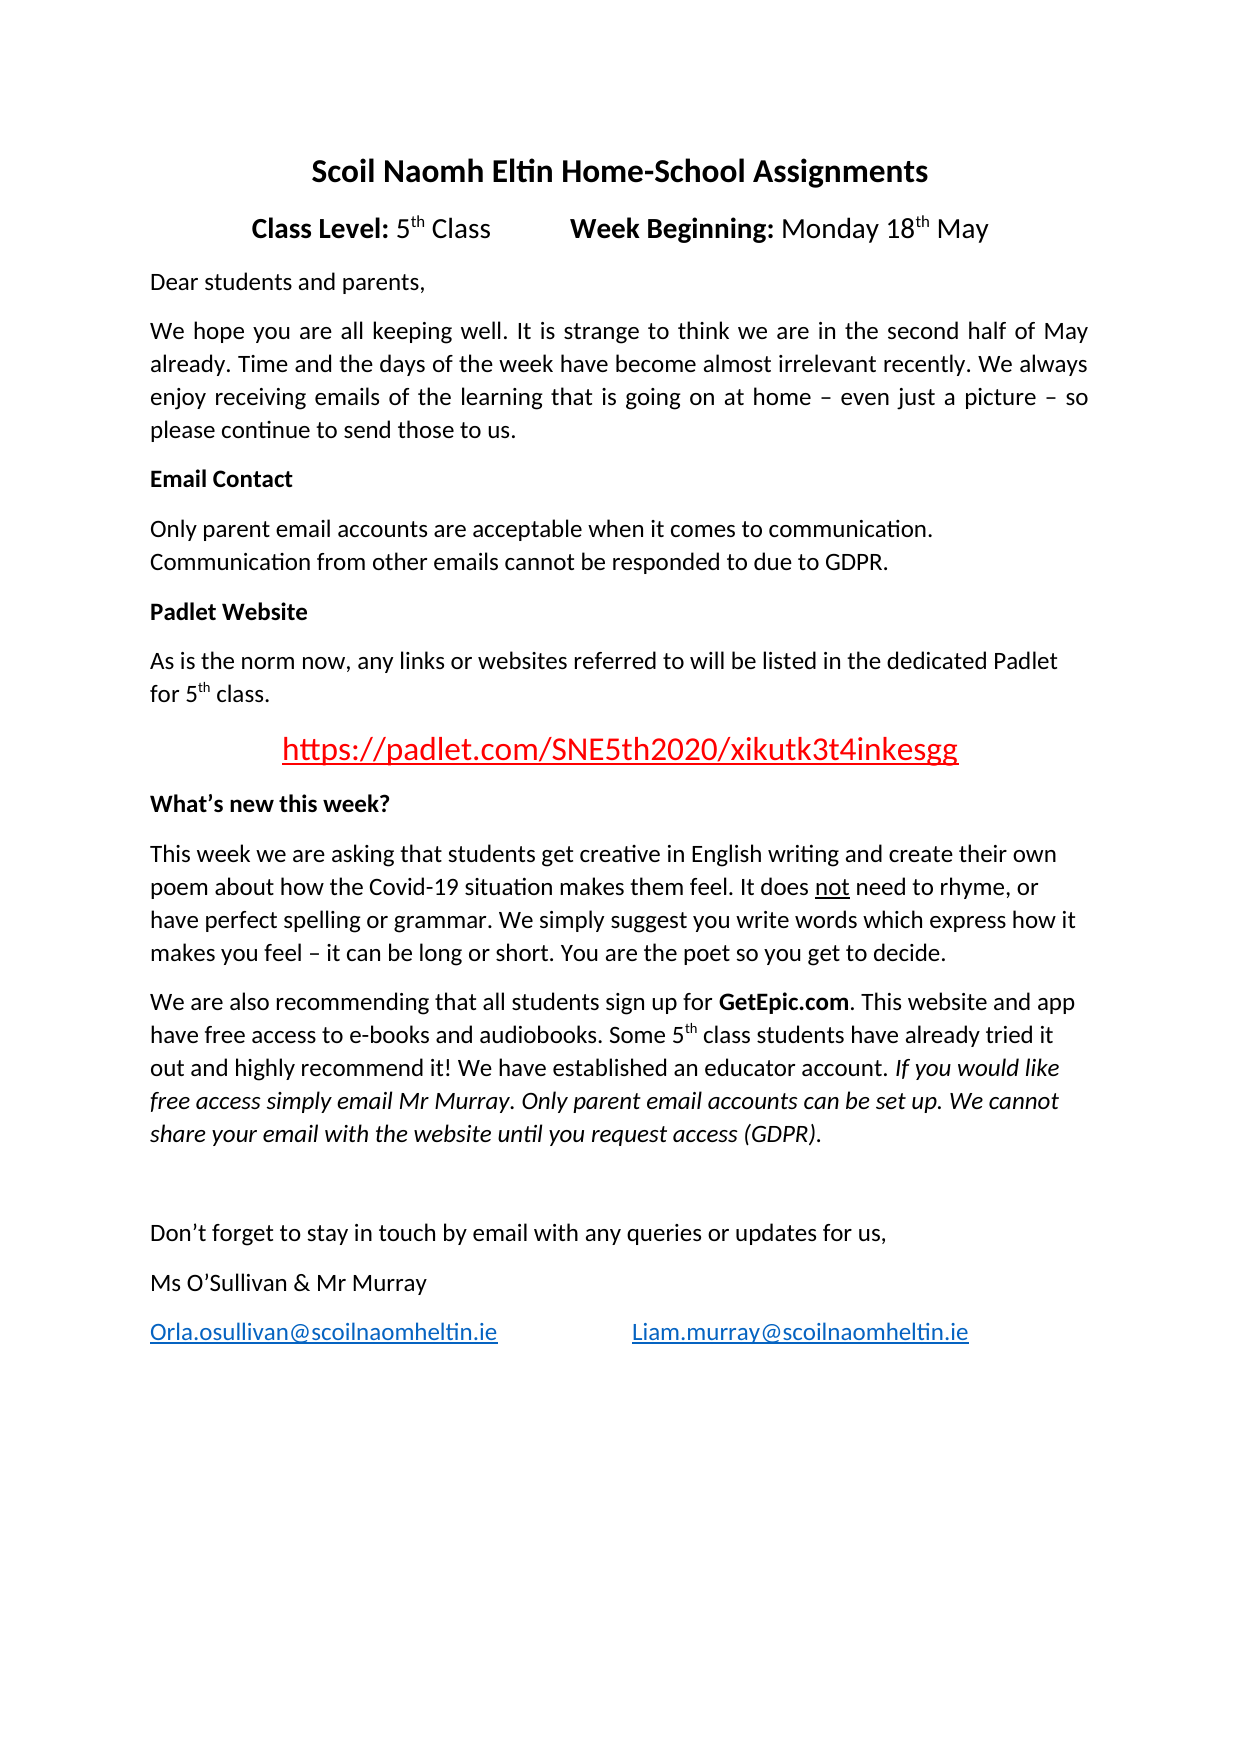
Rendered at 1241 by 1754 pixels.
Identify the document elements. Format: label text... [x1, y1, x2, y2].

text We are also recommending that all students sign up for GetEpic.com. This website and app have free access to e-books and audiobooks. Some 5th class students have already tried it out and highly recommend it! We have established an educator account. If you would like free access simply email Mr Murray. Only parent email accounts can be set up. We cannot share your email with the website until you request access (GDPR). [150, 986, 1090, 1148]
text Padlet Website [150, 596, 1090, 626]
text We hope you are all keeping well. It is strange to think we are in the second half of May already. Time and the days of the week have become almost irrelevant recently. We always enjoy receiving emails of the learning that is going on at home – even just a picture – so please continue to send those to us. [150, 315, 1090, 444]
text Scoil Naomh Eltin Home-School Assignments [150, 150, 1090, 191]
text Ms O’Sullivan & Mr Murray [150, 1267, 1090, 1297]
text Only parent email accounts are acceptable when it comes to communication. Communication from other emails cannot be responded to due to GDPR. [150, 513, 1090, 577]
text Class Level: 5th Class Week Beginning: Monday 18th May [150, 211, 1090, 246]
text Don’t forget to stay in touch by email with any queries or updates for us, [150, 1217, 1090, 1248]
text Email Contact [150, 464, 1090, 494]
text Orla.osullivan@scoilnaomheltin.ie Liam.murray@scoilnaomheltin.ie [150, 1316, 1090, 1347]
text This week we are asking that students get creative in English writing and create their own poem about how the Covid-19 situation makes them feel. It does not need to rhyme, or have perfect spelling or grammar. We simply suggest you write words which express how it makes you feel – it can be long or short. You are the poet so you get to decide. [150, 838, 1090, 967]
text As is the norm now, any links or websites referred to will be listed in the dedicated Padlet for 5th class. [150, 645, 1090, 709]
text Dear students and parents, [150, 266, 1090, 296]
text What’s new this week? [150, 788, 1090, 819]
text https://padlet.com/SNE5th2020/xikutk3t4inkesgg [150, 728, 1090, 768]
